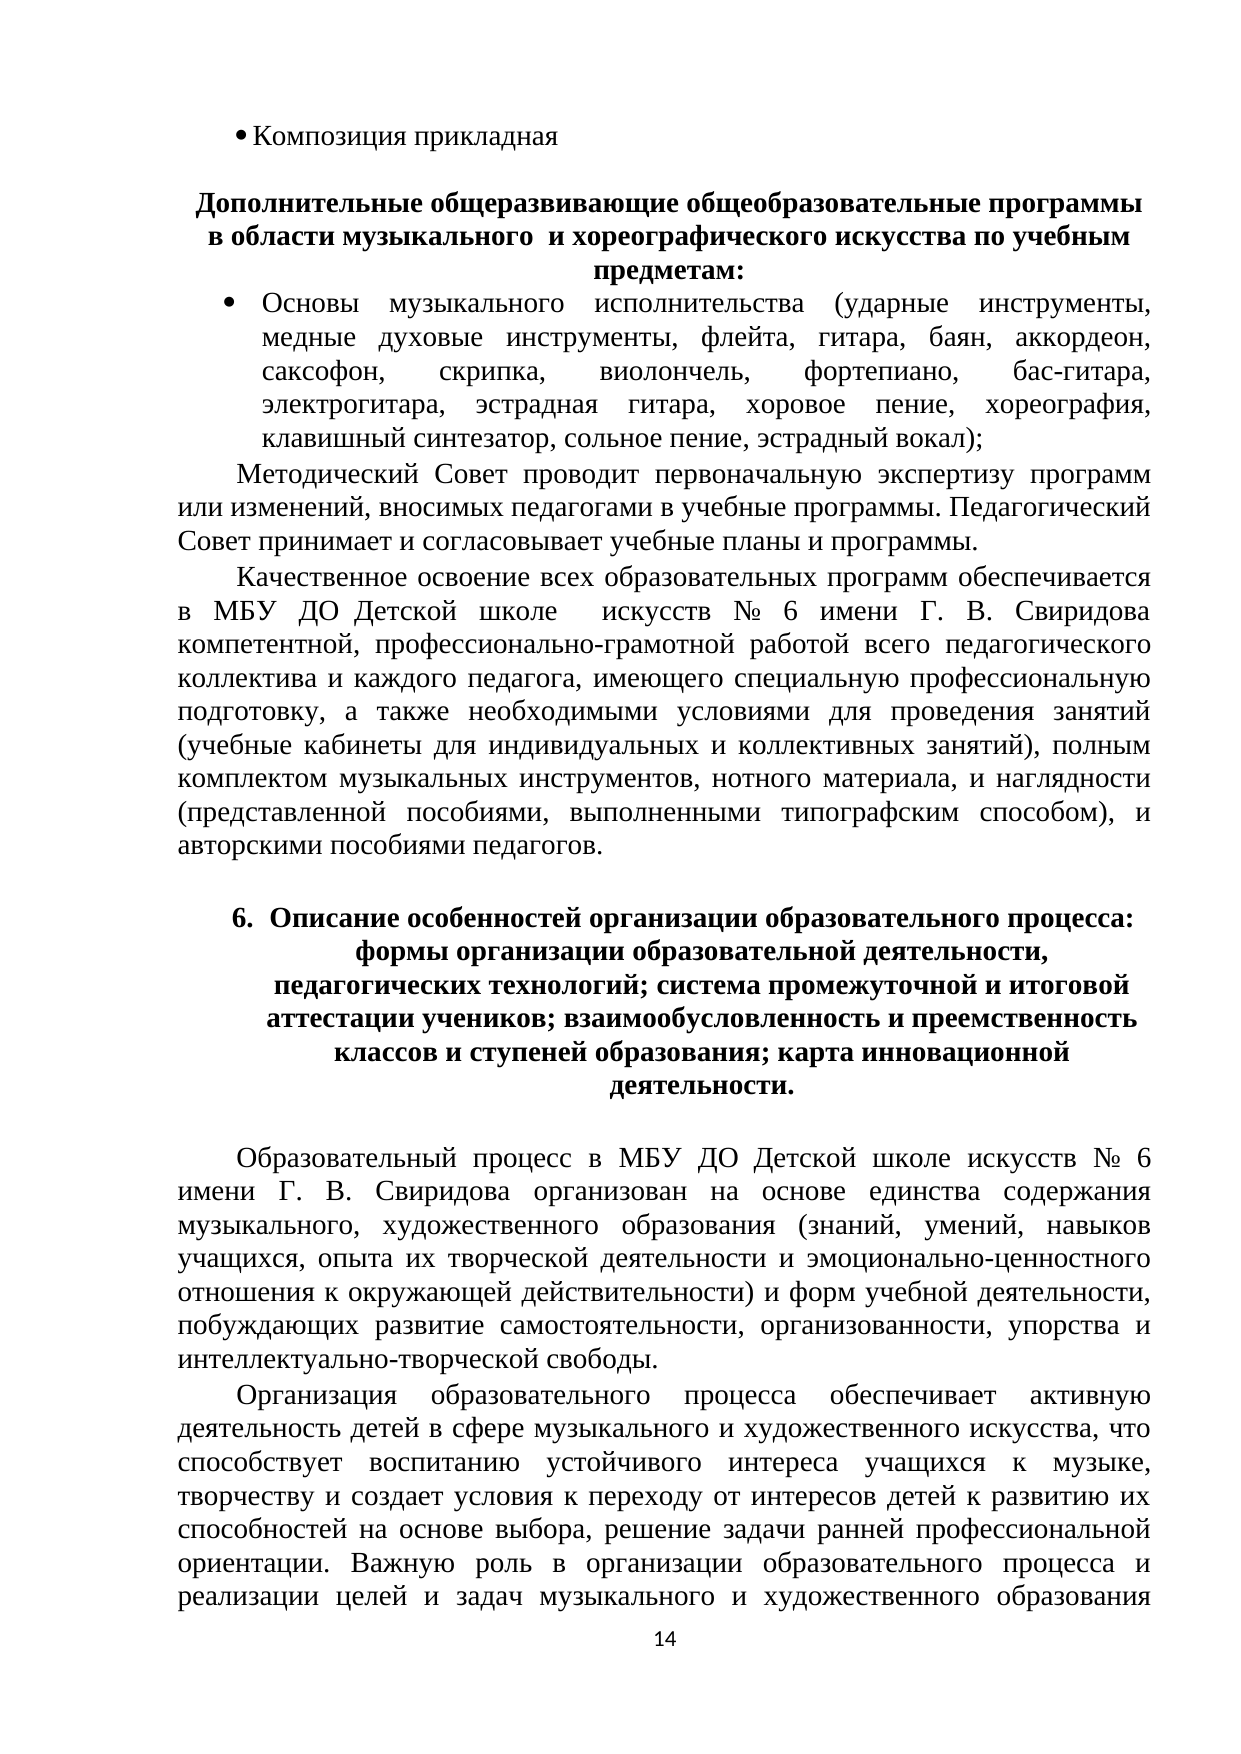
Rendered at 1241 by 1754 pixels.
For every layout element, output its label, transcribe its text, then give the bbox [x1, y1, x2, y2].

list Описание особенностей организации образовательного процесса: формы организации образовательной деятельности, педагогических технологий; система промежуточной и итоговой аттестации учеников; взаимообусловленность и преемственность классов и ступеней образования; карта инновационной деятельности. [215, 900, 1152, 1101]
text Дополнительные общеразвивающие общеобразовательные программы в области музыкального и хореографического искусства по учебным предметам: [187, 185, 1152, 285]
text Образовательный процесс в МБУ ДО Детской школе искусств № 6 имени Г. В. Свиридова организован на основе единства содержания музыкального, художественного образования (знаний, умений, навыков учащихся, опыта их творческой деятельности и эмоционально-ценностного отношения к окружающей действительности) и форм учебной деятельности, побуждающих развитие самостоятельности, организованности, упорства и интеллектуально-творческой свободы. [177, 1140, 1152, 1374]
list Основы музыкального исполнительства (ударные инструменты, медные духовые инструменты, флейта, гитара, баян, аккордеон, саксофон, скрипка, виолончель, фортепиано, бас-гитара, электрогитара, эстрадная гитара, хоровое пение, хореография, клавишный синтезатор, сольное пение, эстрадный вокал); [224, 285, 1152, 453]
text Методический Совет проводит первоначальную экспертизу программ или изменений, вносимых педагогами в учебные программы. Педагогический Совет принимает и согласовывает учебные планы и программы. [177, 456, 1152, 556]
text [177, 1377, 1152, 1612]
list Композиция прикладная [236, 118, 1152, 152]
text Качественное освоение всех образовательных программ обеспечивается в МБУ ДО Детской школе искусств № 6 имени Г. В. Свиридова компетентной, профессионально-грамотной работой всего педагогического коллектива и каждого педагога, имеющего специальную профессиональную подготовку, а также необходимыми условиями для проведения занятий (учебные кабинеты для индивидуальных и коллективных занятий), полным комплектом музыкальных инструментов, нотного материала, и наглядности (представленной пособиями, выполненными типографским способом), и авторскими пособиями педагогов. [177, 559, 1152, 861]
